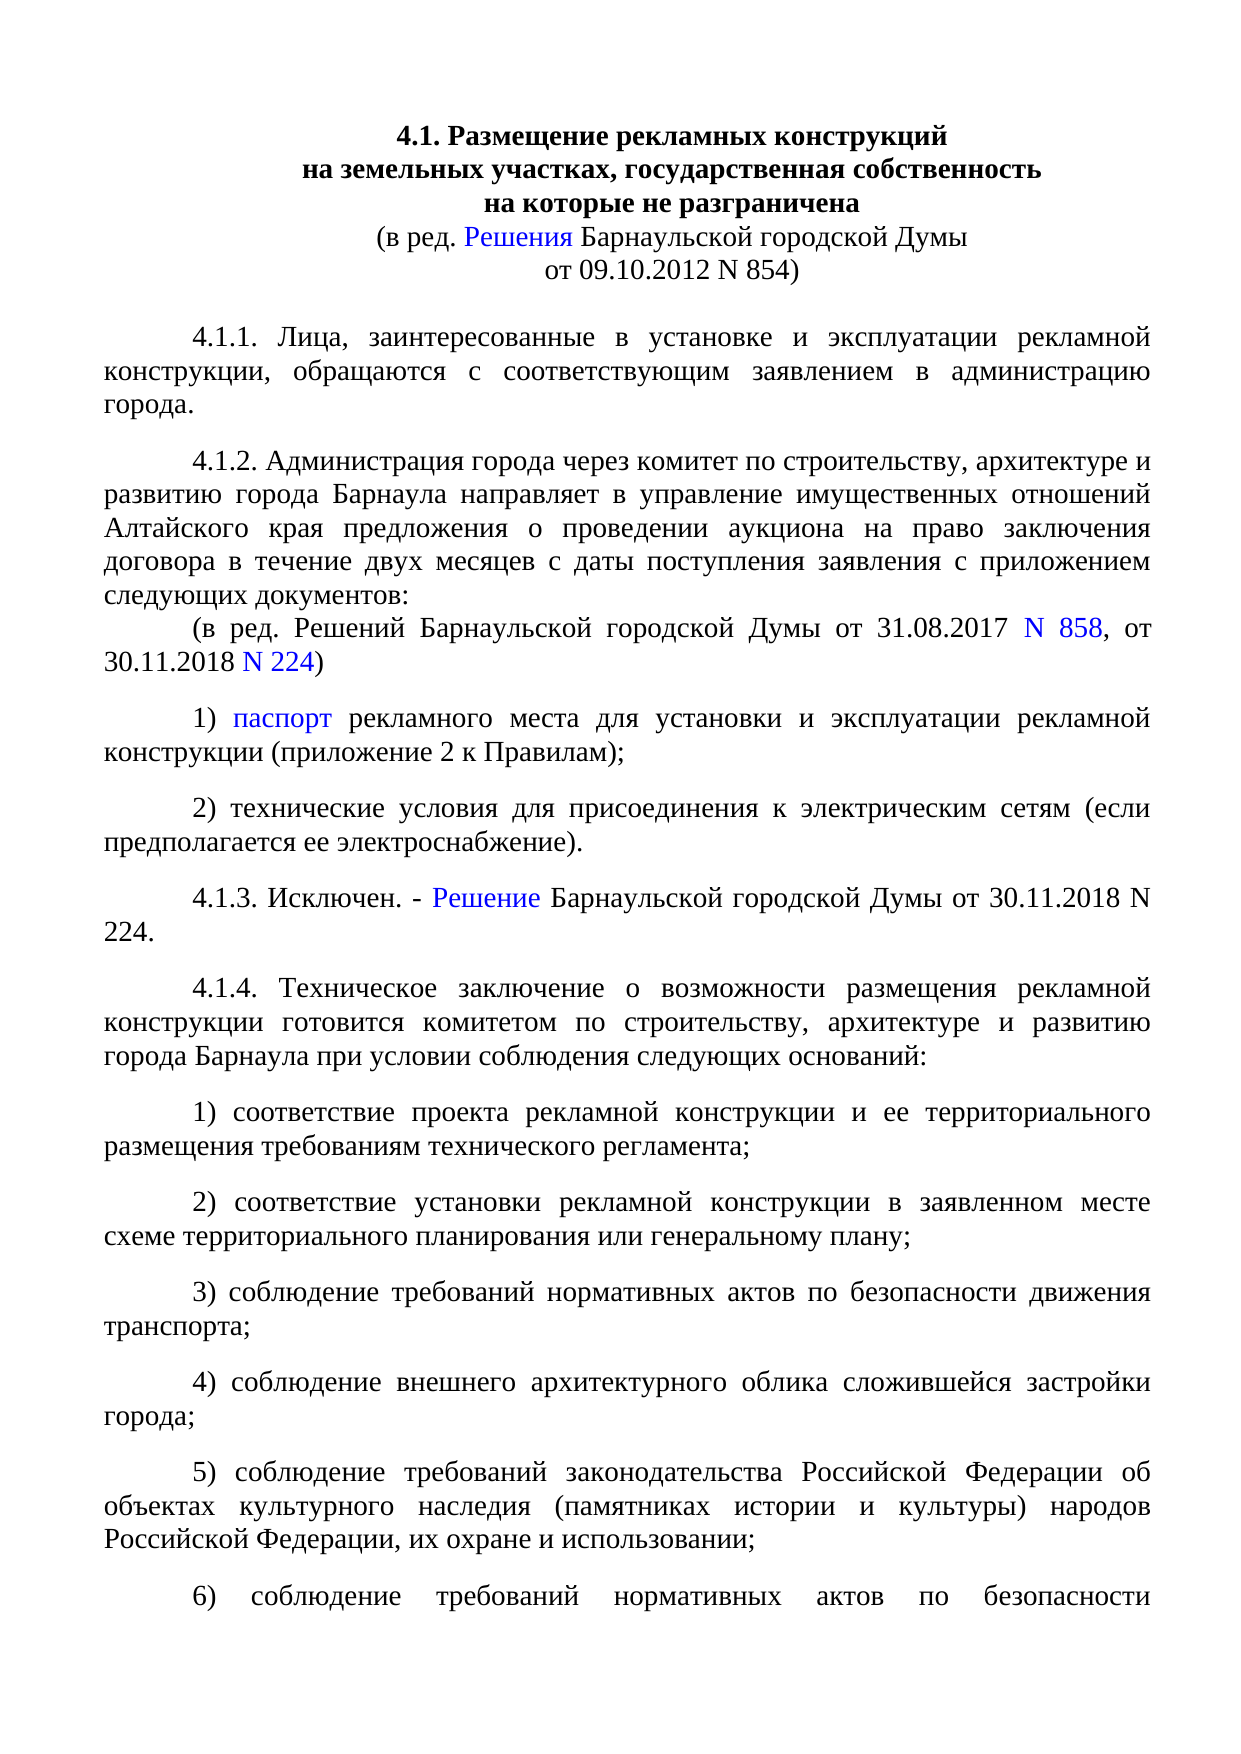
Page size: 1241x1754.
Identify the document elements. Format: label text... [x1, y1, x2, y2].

text 5) соблюдение требований законодательства Российской Федерации об объектах культурного наследия (памятниках истории и культуры) народов Российской Федерации, их охране и использовании; [103, 1454, 1152, 1555]
title на земельных участках, государственная собственность [103, 152, 1152, 185]
text от 09.10.2012 N 854) [103, 252, 1152, 286]
text 1) соответствие проекта рекламной конструкции и ее территориального размещения требованиям технического регламента; [103, 1094, 1152, 1161]
title 4.1. Размещение рекламных конструкций [103, 118, 1152, 152]
text 4) соблюдение внешнего архитектурного облика сложившейся застройки города; [103, 1364, 1152, 1431]
text 4.1.4. Техническое заключение о возможности размещения рекламной конструкции готовится комитетом по строительству, архитектуре и развитию города Барнаула при условии соблюдения следующих оснований: [103, 971, 1152, 1071]
text 2) технические условия для присоединения к электрическим сетям (если предполагается ее электроснабжение). [103, 791, 1152, 858]
text 4.1.3. Исключен. - Решение Барнаульской городской Думы от 30.11.2018 N 224. [103, 881, 1152, 948]
text (в ред. Решений Барнаульской городской Думы от 31.08.2017 N 858, от 30.11.2018 N 224) [103, 611, 1152, 678]
text 4.1.2. Администрация города через комитет по строительству, архитектуре и развитию города Барнаула направляет в управление имущественных отношений Алтайского края предложения о проведении аукциона на право заключения договора в течение двух месяцев с даты поступления заявления с приложением следующих документов: [103, 443, 1152, 611]
text 2) соответствие установки рекламной конструкции в заявленном месте схеме территориального планирования или генеральному плану; [103, 1184, 1152, 1251]
text (в ред. Решения Барнаульской городской Думы [103, 219, 1152, 252]
text 1) паспорт рекламного места для установки и эксплуатации рекламной конструкции (приложение 2 к Правилам); [103, 701, 1152, 768]
text 3) соблюдение требований нормативных актов по безопасности движения транспорта; [103, 1274, 1152, 1341]
text 4.1.1. Лица, заинтересованные в установке и эксплуатации рекламной конструкции, обращаются с соответствующим заявлением в администрацию города. [103, 319, 1152, 420]
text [103, 1578, 1152, 1611]
title на которые не разграничена [103, 185, 1152, 219]
